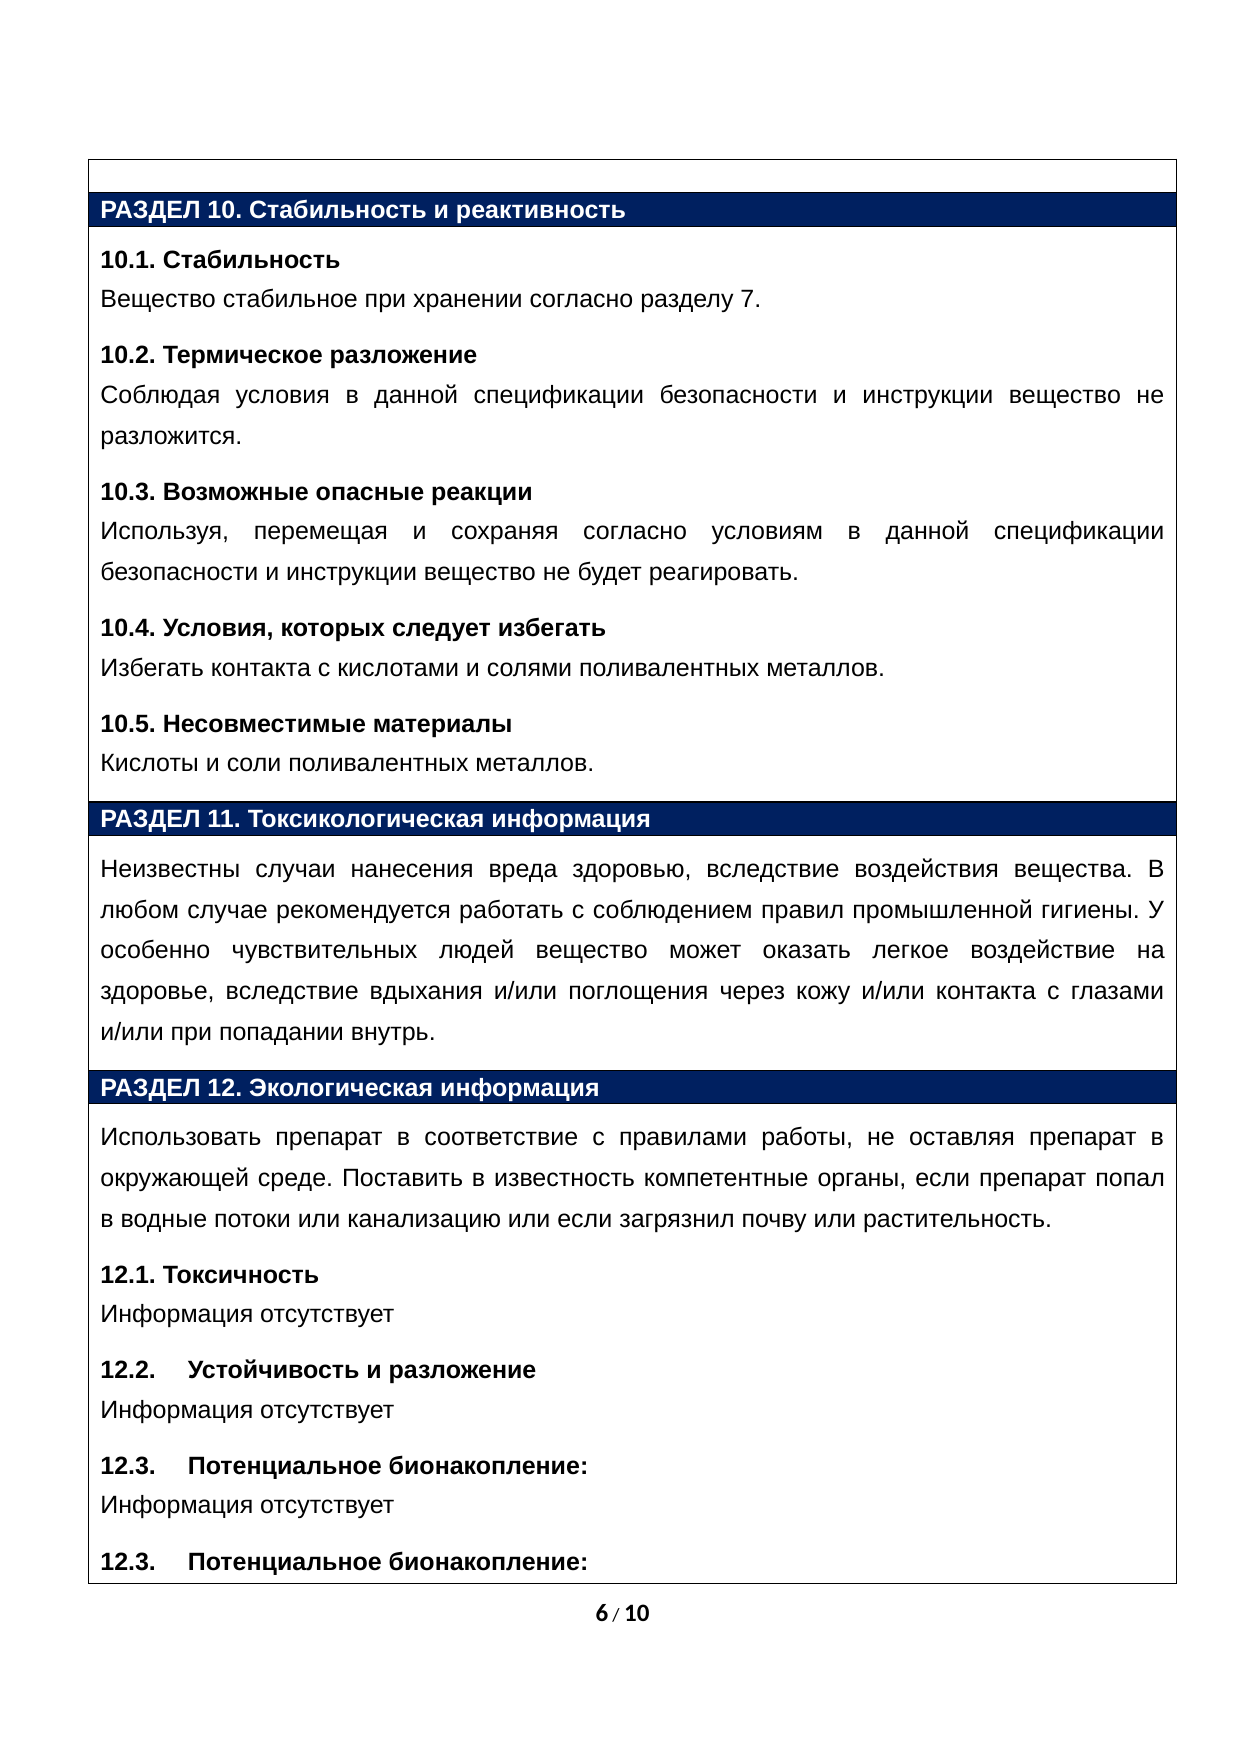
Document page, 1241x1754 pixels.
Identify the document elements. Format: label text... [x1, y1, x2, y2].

table_cell Неизвестны случаи нанесения вреда здоровью, вследствие воздействия вещества. В любом случае рекомендуется работать с соблюдением правил промышленной гигиены. У особенно чувствительных людей вещество может оказать легкое воздействие на здоровье, вследствие вдыхания и/или поглощения через кожу и/или контакта с глазами и/или при попадании внутрь. [89, 836, 1176, 1070]
table_cell РАЗДЕЛ 12. Экологическая информация [89, 1071, 1176, 1103]
table_cell 10.1. Стабильность Вещество стабильное при хранении согласно разделу 7. 10.2. Термическое разложение Соблюдая условия в данной спецификации безопасности и инструкции вещество не разложится. 10.3. Возможные опасные реакции Используя, перемещая и сохраняя согласно условиям в данной спецификации безопасности и инструкции вещество не будет реагировать. 10.4. Условия, которых следует избегать Избегать контакта с кислотами и солями поливалентных металлов. 10.5. Несовместимые материалы Кислоты и соли поливалентных металлов. [89, 227, 1176, 801]
table_cell [89, 160, 1176, 192]
table_cell РАЗДЕЛ 11. Токсикологическая информация [89, 803, 1176, 835]
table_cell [89, 1104, 1176, 1583]
table_cell РАЗДЕЛ 10. Стабильность и реактивность [89, 193, 1176, 226]
